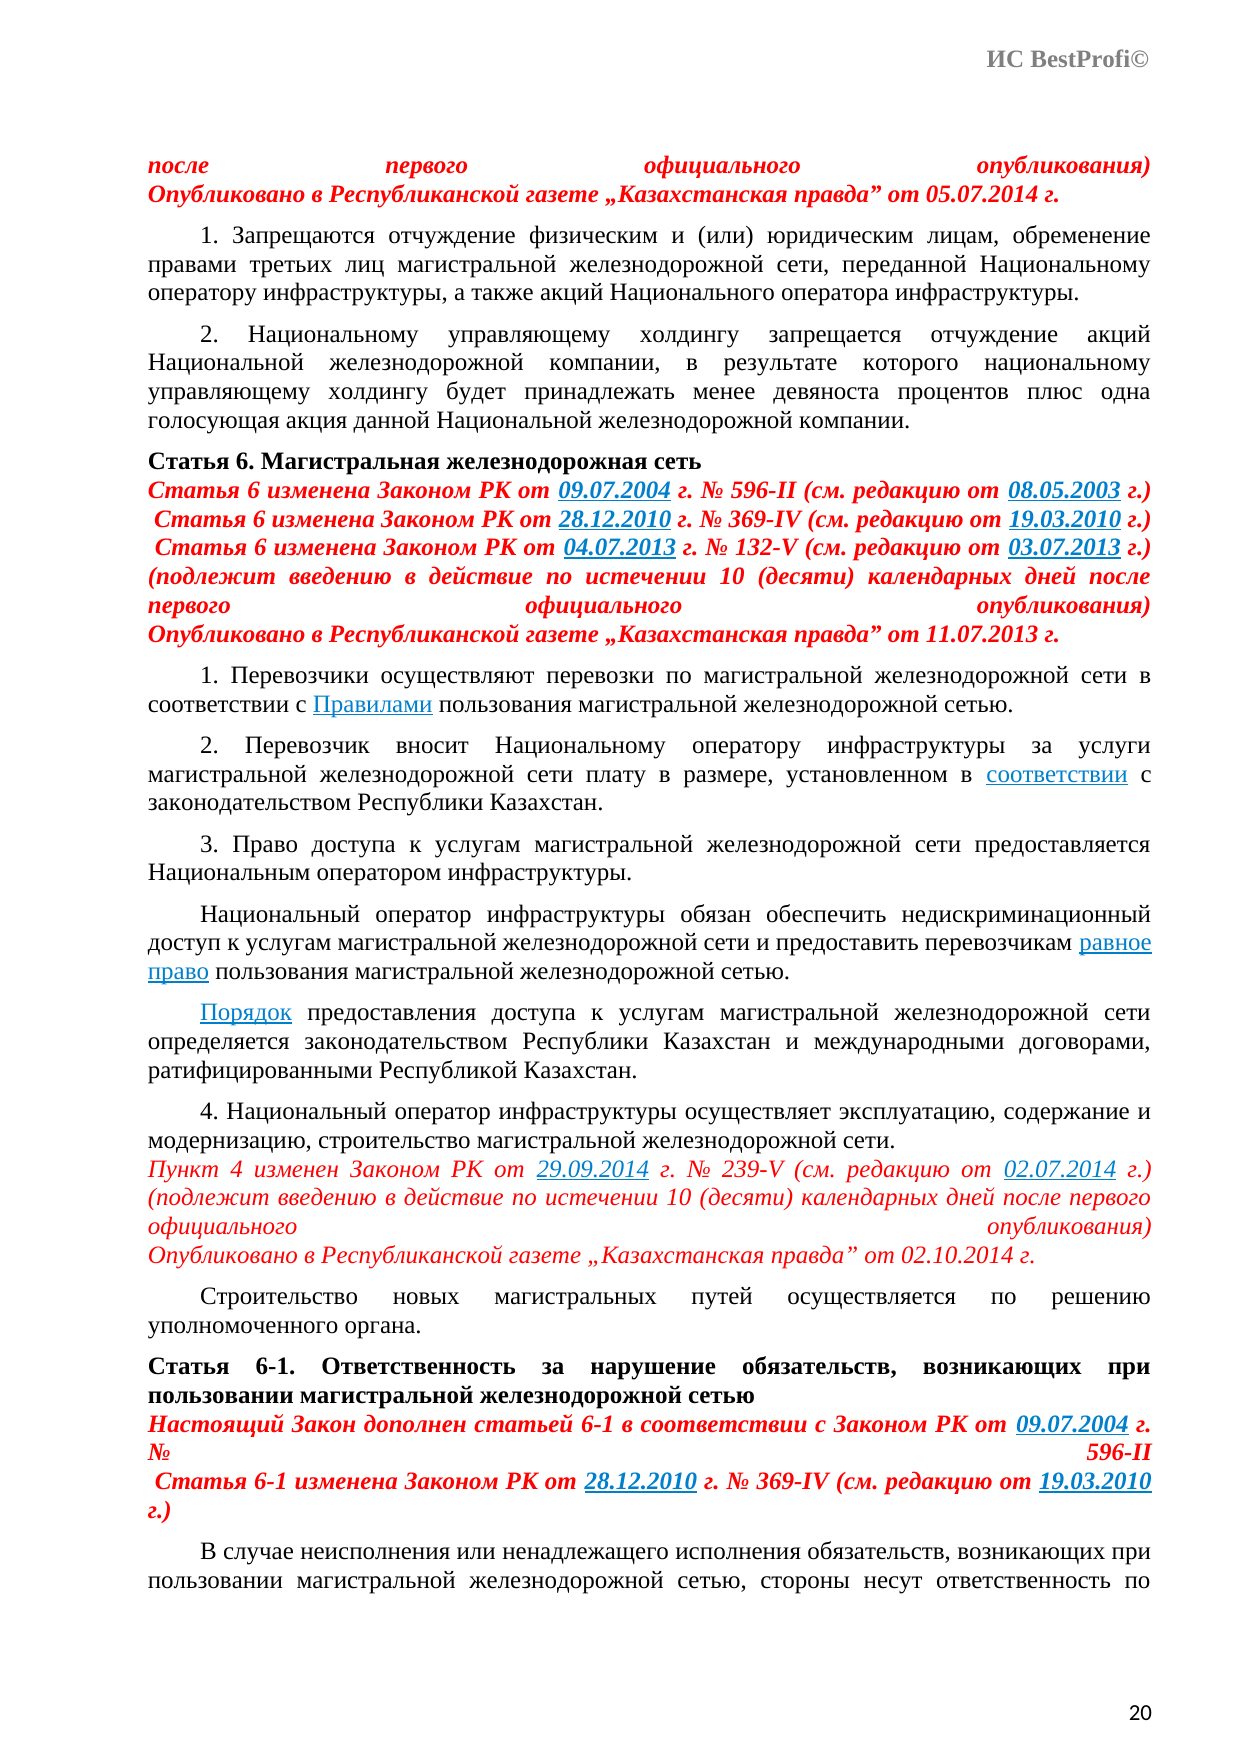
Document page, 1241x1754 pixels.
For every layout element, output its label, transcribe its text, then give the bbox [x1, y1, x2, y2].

text 2. Национальному управляющему холдингу запрещается отчуждение акций Национальной железнодорожной компании, в результате которого национальному управляющему холдингу будет принадлежать менее девяноста процентов плюс одна голосующая акция данной Национальной железнодорожной компании. [148, 319, 1152, 434]
text 2. Перевозчик вносит Национальному оператору инфраструктуры за услуги магистральной железнодорожной сети плату в размере, установленном в соответствии с законодательством Республики Казахстан. [148, 730, 1152, 816]
text Национальный оператор инфраструктуры обязан обеспечить недискриминационный доступ к услугам магистральной железнодорожной сети и предоставить перевозчикам равное право пользования магистральной железнодорожной сетью. [148, 899, 1152, 985]
text 3. Право доступа к услугам магистральной железнодорожной сети предоставляется Национальным оператором инфраструктуры. [148, 829, 1152, 886]
text 1. Запрещаются отчуждение физическим и (или) юридическим лицам, обременение правами третьих лиц магистральной железнодорожной сети, переданной Национальному оператору инфраструктуры, а также акций Национального оператора инфраструктуры. [148, 220, 1152, 306]
text Строительство новых магистральных путей осуществляется по решению уполномоченного органа. [148, 1281, 1152, 1339]
text 4. Национальный оператор инфраструктуры осуществляет эксплуатацию, содержание и модернизацию, строительство магистральной железнодорожной сети. [148, 1096, 1152, 1154]
text Настоящий Закон дополнен статьей 6-1 в соответствии с Законом РК от 09.07.2004 г. № 596-II Статья 6-1 изменена Законом РК от 28.12.2010 г. № 369-IV (см. редакцию от 19.03.2010 г.) [148, 1409, 1152, 1524]
text 1. Перевозчики осуществляют перевозки по магистральной железнодорожной сети в соответствии с Правилами пользования магистральной железнодорожной сетью. [148, 660, 1152, 717]
text Пункт 4 изменен Законом РК от 29.09.2014 г. № 239-V (см. редакцию от 02.07.2014 г.) (подлежит введению в действие по истечении 10 (десяти) календарных дней после первого официального опубликования) Опубликовано в Республиканской газете „Казахстанская правда” от 02.10.2014 г. [148, 1154, 1152, 1269]
text Порядок предоставления доступа к услугам магистральной железнодорожной сети определяется законодательством Республики Казахстан и международными договорами, ратифицированными Республикой Казахстан. [148, 997, 1152, 1084]
text Статья 6. Магистральная железнодорожная сеть [148, 446, 1152, 475]
text Статья 6 изменена Законом РК от 09.07.2004 г. № 596-II (см. редакцию от 08.05.2003 г.) Статья 6 изменена Законом РК от 28.12.2010 г. № 369-IV (см. редакцию от 19.03.2010 г.) Статья 6 изменена Законом РК от 04.07.2013 г. № 132-V (см. редакцию от 03.07.2013 г.) (подлежит введению в действие по истечении 10 (десяти) календарных дней после первого официального опубликования) Опубликовано в Республиканской газете „Казахстанская правда” от 11.07.2013 г. [148, 475, 1152, 647]
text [148, 150, 1152, 207]
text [148, 1536, 1152, 1594]
text Статья 6-1. Ответственность за нарушение обязательств, возникающих при пользовании магистральной железнодорожной сетью [148, 1351, 1152, 1409]
